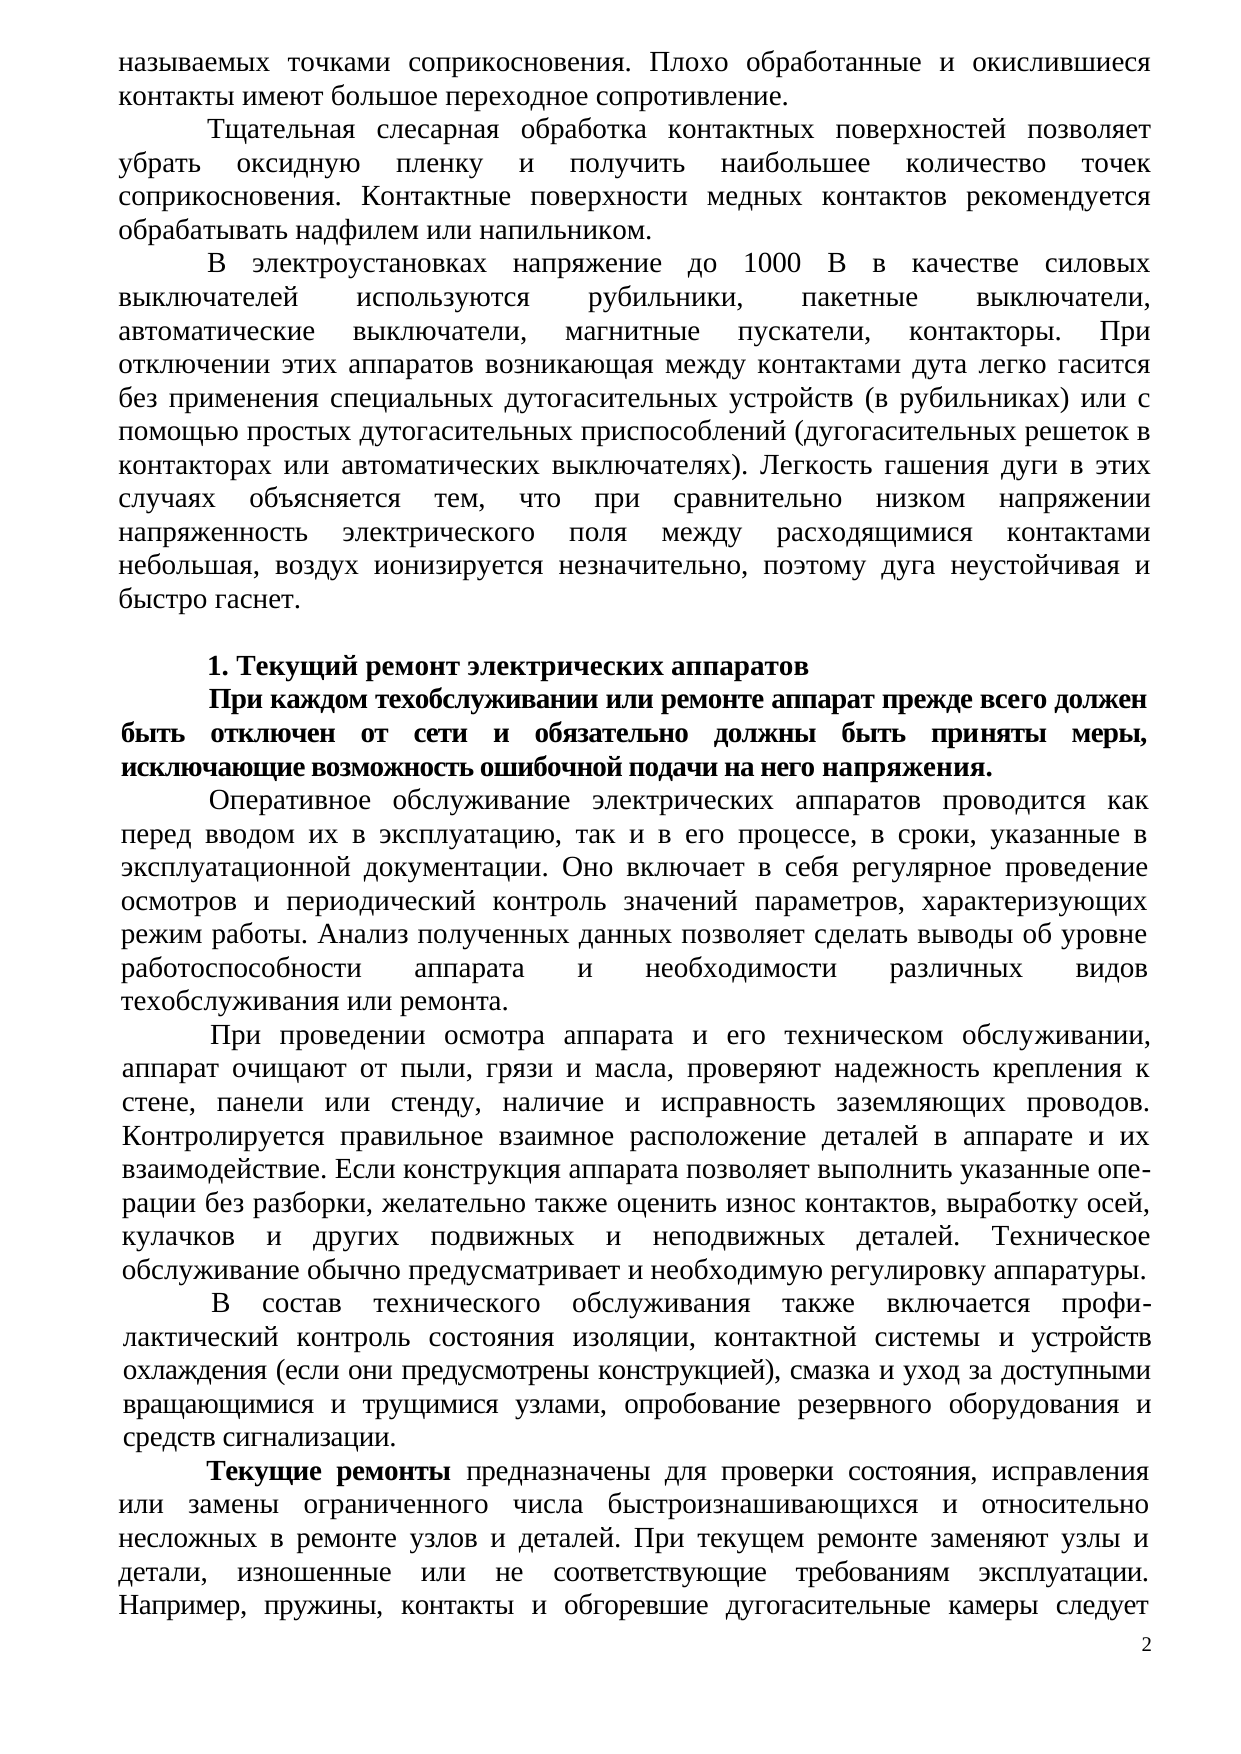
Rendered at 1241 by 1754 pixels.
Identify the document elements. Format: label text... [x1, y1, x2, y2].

text В состав технического обслуживания также включается профилактический контроль состояния изоляции, контактной системы и устройств охлаждения (если они предусмотрены конструкцией), смазка и уход за доступными вращающимися и трущимися узлами, опробование резервного оборудования и средств сигнализации. [123, 1285, 1152, 1453]
text Тщательная слесарная обработка контактных поверхностей позволяет убрать оксидную пленку и получить наибольшее количество точек соприкосновения. Контактные поверхности медных контактов рекомендуется обрабатывать надфилем или напильником. [118, 111, 1152, 246]
text При проведении осмотра аппарата и его техническом обслуживании, аппарат очищают от пыли, грязи и масла, проверяют надежность крепления к стене, панели или стенду, наличие и исправность заземляющих проводов. Контролируется правильное взаимное расположение деталей в аппарате и их взаимодействие. Если конструкция аппарата позволяет выполнить указанные операции без разборки, желательно также оценить износ контактов, выработку осей, кулачков и других подвижных и неподвижных деталей. Техническое обслуживание обычно предусматривает и необходимую регулировку аппаратуры. [122, 1017, 1151, 1285]
text Оперативное обслуживание электрических аппаратов проводится как перед вводом их в эксплуатацию, так и в его процессе, в сроки, указанные в эксплуатационной документации. Оно включает в себя регулярное проведение осмотров и периодический контроль значений параметров, характеризующих режим работы. Анализ полученных данных позволяет сделать выводы об уровне работоспособности аппарата и необходимости различных видов техобслуживания или ремонта. [121, 782, 1149, 1017]
text В электроустановках напряжение до 1000 В в качестве силовых выключателей используются рубильники, пакетные выключатели, автоматические выключатели, магнитные пускатели, контакторы. При отключении этих аппаратов возникающая между контактами дута легко гасится без применения специальных дутогасительных устройств (в рубильниках) или с помощью простых дутогасительных приспособлений (дугогасительных решеток в контакторах или автоматических выключателях). Легкость гашения дуги в этих случаях объясняется тем, что при сравнительно низком напряжении напряженность электрического поля между расходящимися контактами небольшая, воздух ионизируется незначительно, поэтому дуга неустойчивая и быстро гаснет. [118, 246, 1152, 614]
text 1. Текущий ремонт электрических аппаратов [186, 648, 1152, 682]
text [118, 44, 1152, 111]
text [118, 1453, 1149, 1621]
text При каждом техобслуживании или ремонте аппарат прежде всего должен быть отключен от сети и обязательно должны быть приняты меры, исключающие возможность ошибочной подачи на него напряжения. [121, 682, 1147, 782]
